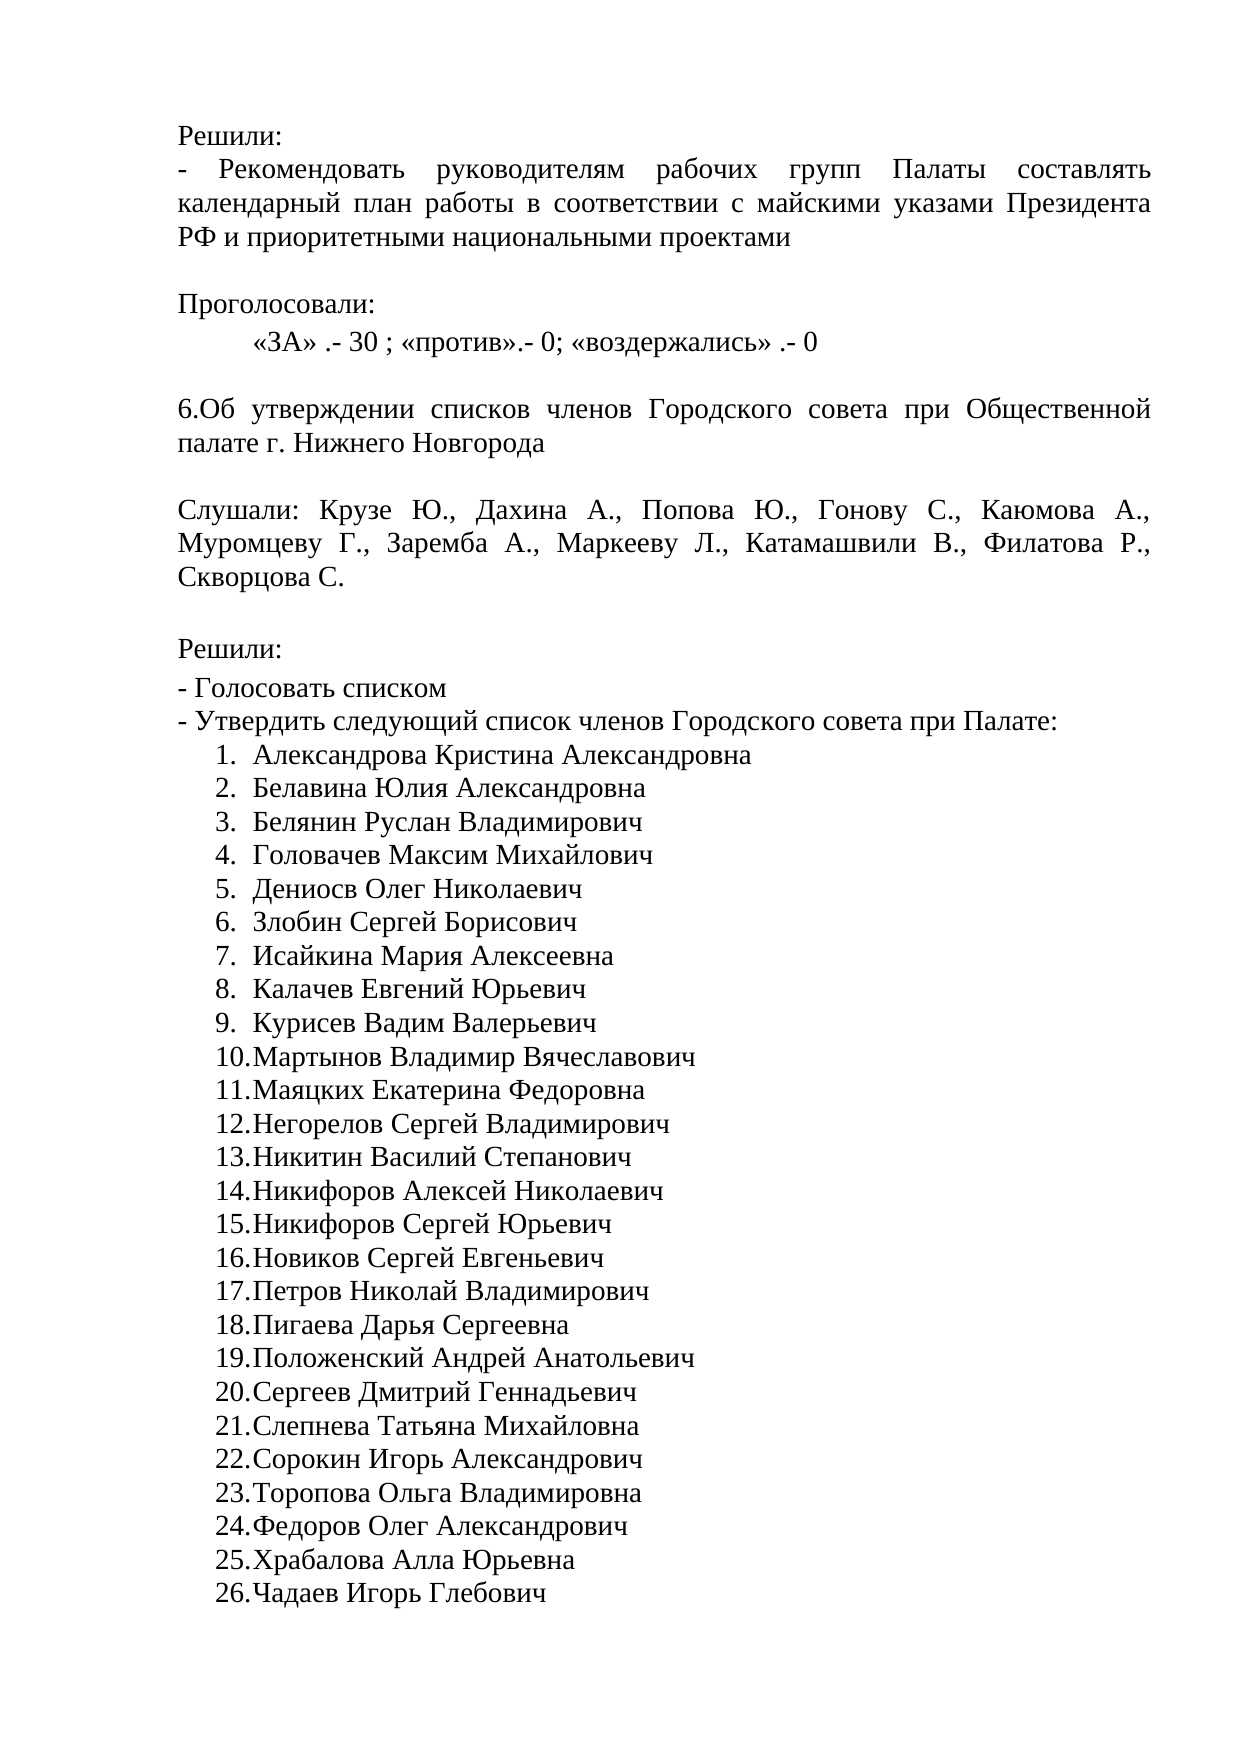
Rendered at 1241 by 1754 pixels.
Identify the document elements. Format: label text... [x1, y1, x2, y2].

list Мартынов Владимир Вячеславович [215, 1039, 1152, 1072]
list Пигаева Дарья Сергеевна [215, 1307, 1152, 1341]
list Никифоров Алексей Николаевич [215, 1173, 1152, 1206]
list Петров Николай Владимирович [215, 1273, 1152, 1307]
list Белянин Руслан Владимирович [215, 804, 1152, 837]
list Курисев Вадим Валерьевич [215, 1005, 1152, 1039]
list Чадаев Игорь Глебович [215, 1575, 1152, 1609]
text Проголосовали: [177, 286, 1152, 319]
list Никифоров Сергей Юрьевич [215, 1206, 1152, 1240]
list Маяцких Екатерина Федоровна [215, 1072, 1152, 1106]
list Новиков Сергей Евгеньевич [215, 1240, 1152, 1273]
text 6.Об утверждении списков членов Городского совета при Общественной палате г. Нижнего Новгорода [177, 391, 1152, 458]
text - Рекомендовать руководителям рабочих групп Палаты составлять календарный план работы в соответствии с майскими указами Президента РФ и приоритетными национальными проектами [177, 152, 1152, 252]
text - Утвердить следующий список членов Городского совета при Палате: [177, 703, 1152, 737]
list Головачев Максим Михайлович [215, 837, 1152, 871]
list Федоров Олег Александрович [215, 1508, 1152, 1542]
list Положенский Андрей Анатольевич [215, 1341, 1152, 1374]
list Злобин Сергей Борисович [215, 904, 1152, 938]
text Решили: [177, 631, 1152, 665]
list Белавина Юлия Александровна [215, 770, 1152, 804]
list Слепнева Татьяна Михайловна [215, 1408, 1152, 1441]
list Никитин Василий Степанович [215, 1139, 1152, 1173]
list Торопова Ольга Владимировна [215, 1475, 1152, 1508]
list Сорокин Игорь Александрович [215, 1441, 1152, 1475]
text - Голосовать списком [177, 670, 1152, 703]
text «ЗА» .- 30 ; «против».- 0; «воздержались» .- 0 [252, 324, 1152, 358]
list Калачев Евгений Юрьевич [215, 972, 1152, 1005]
list Дениосв Олег Николаевич [215, 871, 1152, 904]
text Решили: [177, 118, 1152, 152]
list Исайкина Мария Алексеевна [215, 938, 1152, 972]
list Храбалова Алла Юрьевна [215, 1542, 1152, 1575]
list Сергеев Дмитрий Геннадьевич [215, 1374, 1152, 1408]
list Александрова Кристина Александровна [215, 737, 1152, 770]
list Негорелов Сергей Владимирович [215, 1106, 1152, 1139]
text Слушали: Крузе Ю., Дахина А., Попова Ю., Гонову С., Каюмова А., Муромцеву Г., Заремба А., Маркееву Л., Катамашвили В., Филатова Р., Скворцова С. [177, 492, 1152, 593]
